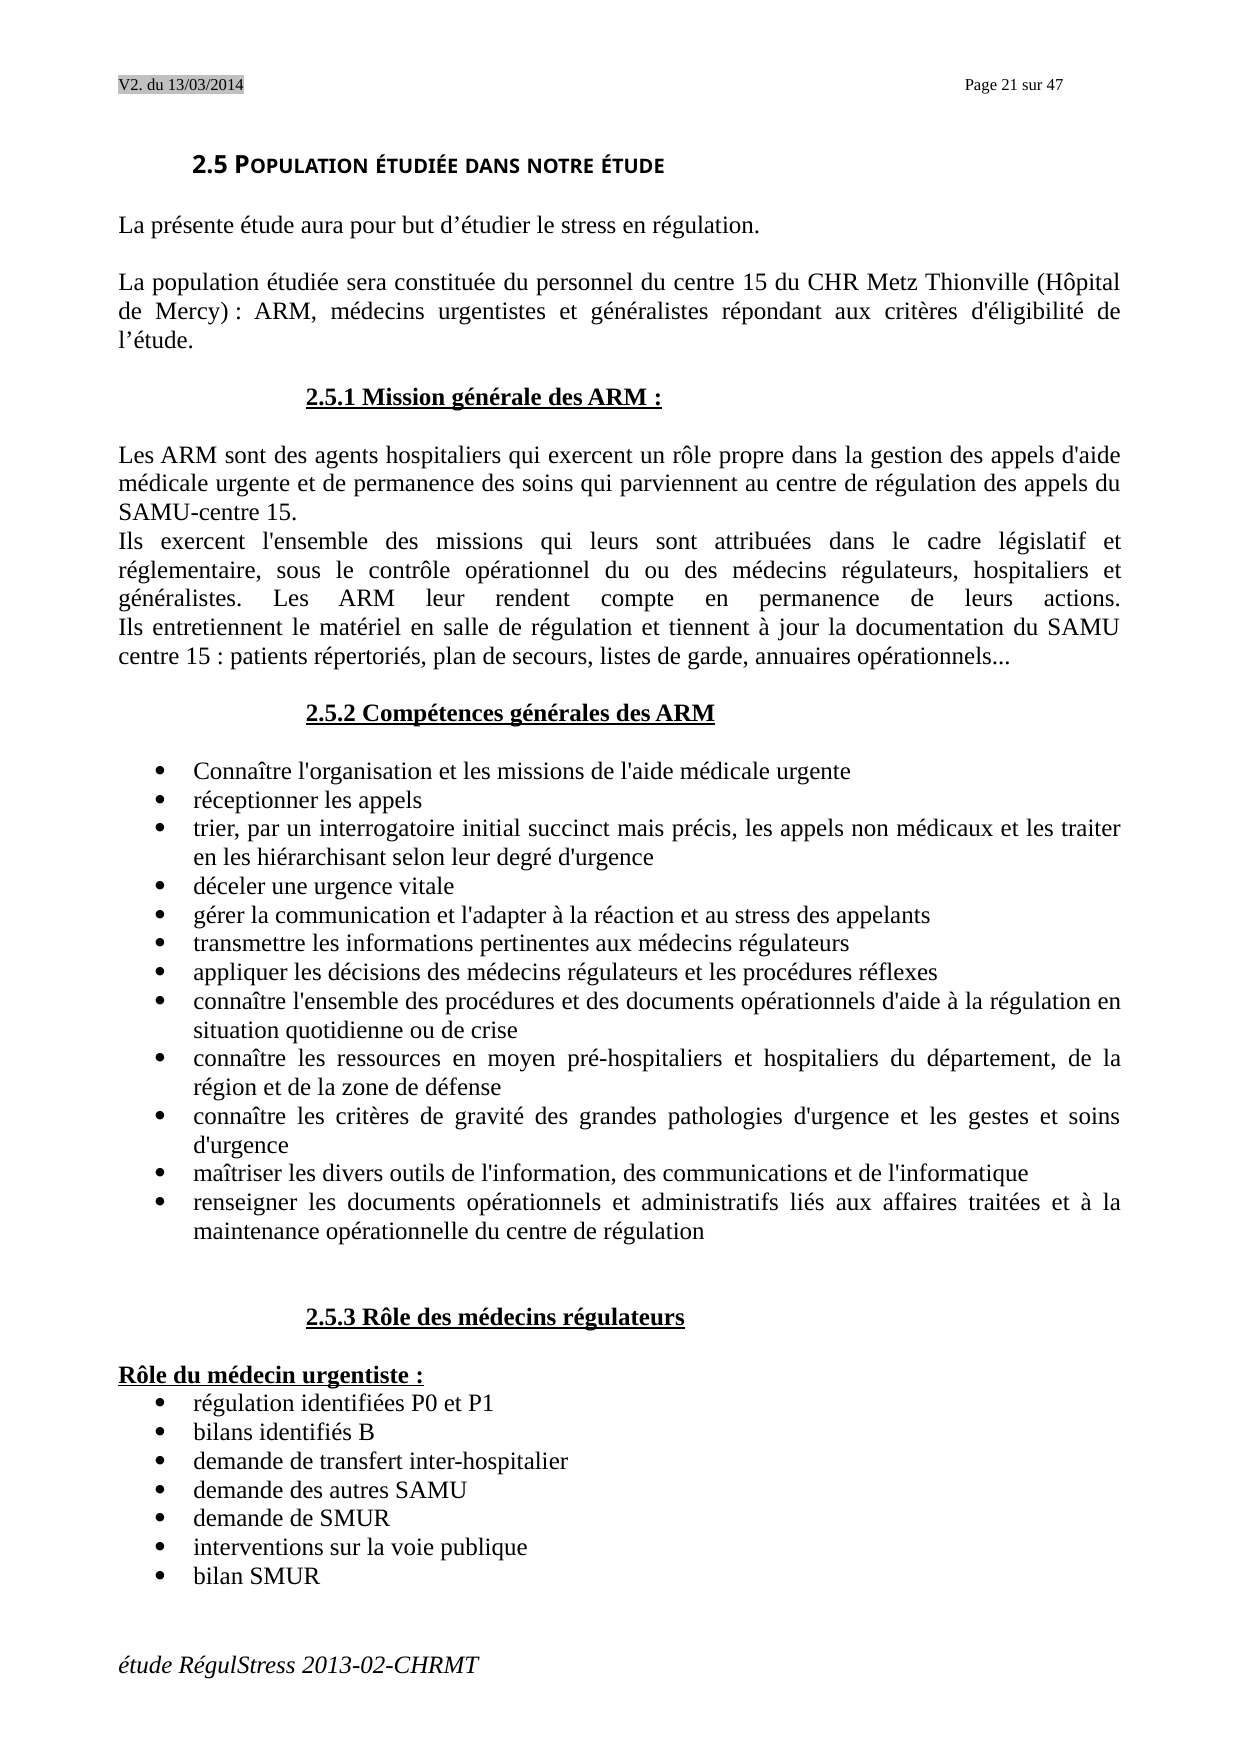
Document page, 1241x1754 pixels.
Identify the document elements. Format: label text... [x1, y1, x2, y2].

list déceler une urgence vitale [156, 871, 1122, 900]
list connaître l'ensemble des procédures et des documents opérationnels d'aide à la régulation en situation quotidienne ou de crise [156, 986, 1122, 1043]
list trier, par un interrogatoire initial succinct mais précis, les appels non médicaux et les traiter en les hiérarchisant selon leur degré d'urgence [156, 813, 1122, 871]
text 2.5.3 Rôle des médecins régulateurs [306, 1302, 1122, 1331]
list Connaître l'organisation et les missions de l'aide médicale urgente [156, 756, 1122, 785]
list demande des autres SAMU [156, 1475, 1122, 1503]
list gérer la communication et l'adapter à la réaction et au stress des appelants [156, 900, 1122, 928]
list connaître les ressources en moyen pré-hospitaliers et hospitaliers du département, de la région et de la zone de défense [156, 1043, 1122, 1101]
list connaître les critères de gravité des grandes pathologies d'urgence et les gestes et soins d'urgence [156, 1101, 1122, 1158]
text La population étudiée sera constituée du personnel du centre 15 du CHR Metz Thionville (Hôpital de Mercy) : ARM, médecins urgentistes et généralistes répondant aux critères d'éligibilité de l’étude. [118, 267, 1122, 353]
text La présente étude aura pour but d’étudier le stress en régulation. [118, 210, 1122, 238]
list appliquer les décisions des médecins régulateurs et les procédures réflexes [156, 957, 1122, 986]
list transmettre les informations pertinentes aux médecins régulateurs [156, 928, 1122, 957]
list maîtriser les divers outils de l'information, des communications et de l'informatique [156, 1158, 1122, 1187]
list bilans identifiés B [156, 1417, 1122, 1446]
text Rôle du médecin urgentiste : [118, 1360, 1122, 1388]
list demande de transfert inter-hospitalier [156, 1446, 1122, 1475]
list renseigner les documents opérationnels et administratifs liés aux affaires traitées et à la maintenance opérationnelle du centre de régulation [156, 1187, 1122, 1245]
list bilan SMUR [156, 1561, 1122, 1590]
text Ils exercent l'ensemble des missions qui leurs sont attribuées dans le cadre législatif et réglementaire, sous le contrôle opérationnel du ou des médecins régulateurs, hospitaliers et généralistes. Les ARM leur rendent compte en permanence de leurs actions. Ils entretiennent le matériel en salle de régulation et tiennent à jour la documentation du SAMU centre 15 : patients répertoriés, plan de secours, listes de garde, annuaires opérationnels... [118, 526, 1122, 670]
list interventions sur la voie publique [156, 1532, 1122, 1561]
list réceptionner les appels [156, 785, 1122, 813]
text 2.5.1 Mission générale des ARM : [306, 382, 1122, 411]
list demande de SMUR [156, 1503, 1122, 1532]
text Les ARM sont des agents hospitaliers qui exercent un rôle propre dans la gestion des appels d'aide médicale urgente et de permanence des soins qui parviennent au centre de régulation des appels du SAMU-centre 15. [118, 440, 1122, 526]
text 2.5 Population étudiée dans notre étude [118, 147, 1122, 181]
text 2.5.2 Compétences générales des ARM [306, 698, 1122, 727]
list régulation identifiées P0 et P1 [156, 1388, 1122, 1417]
